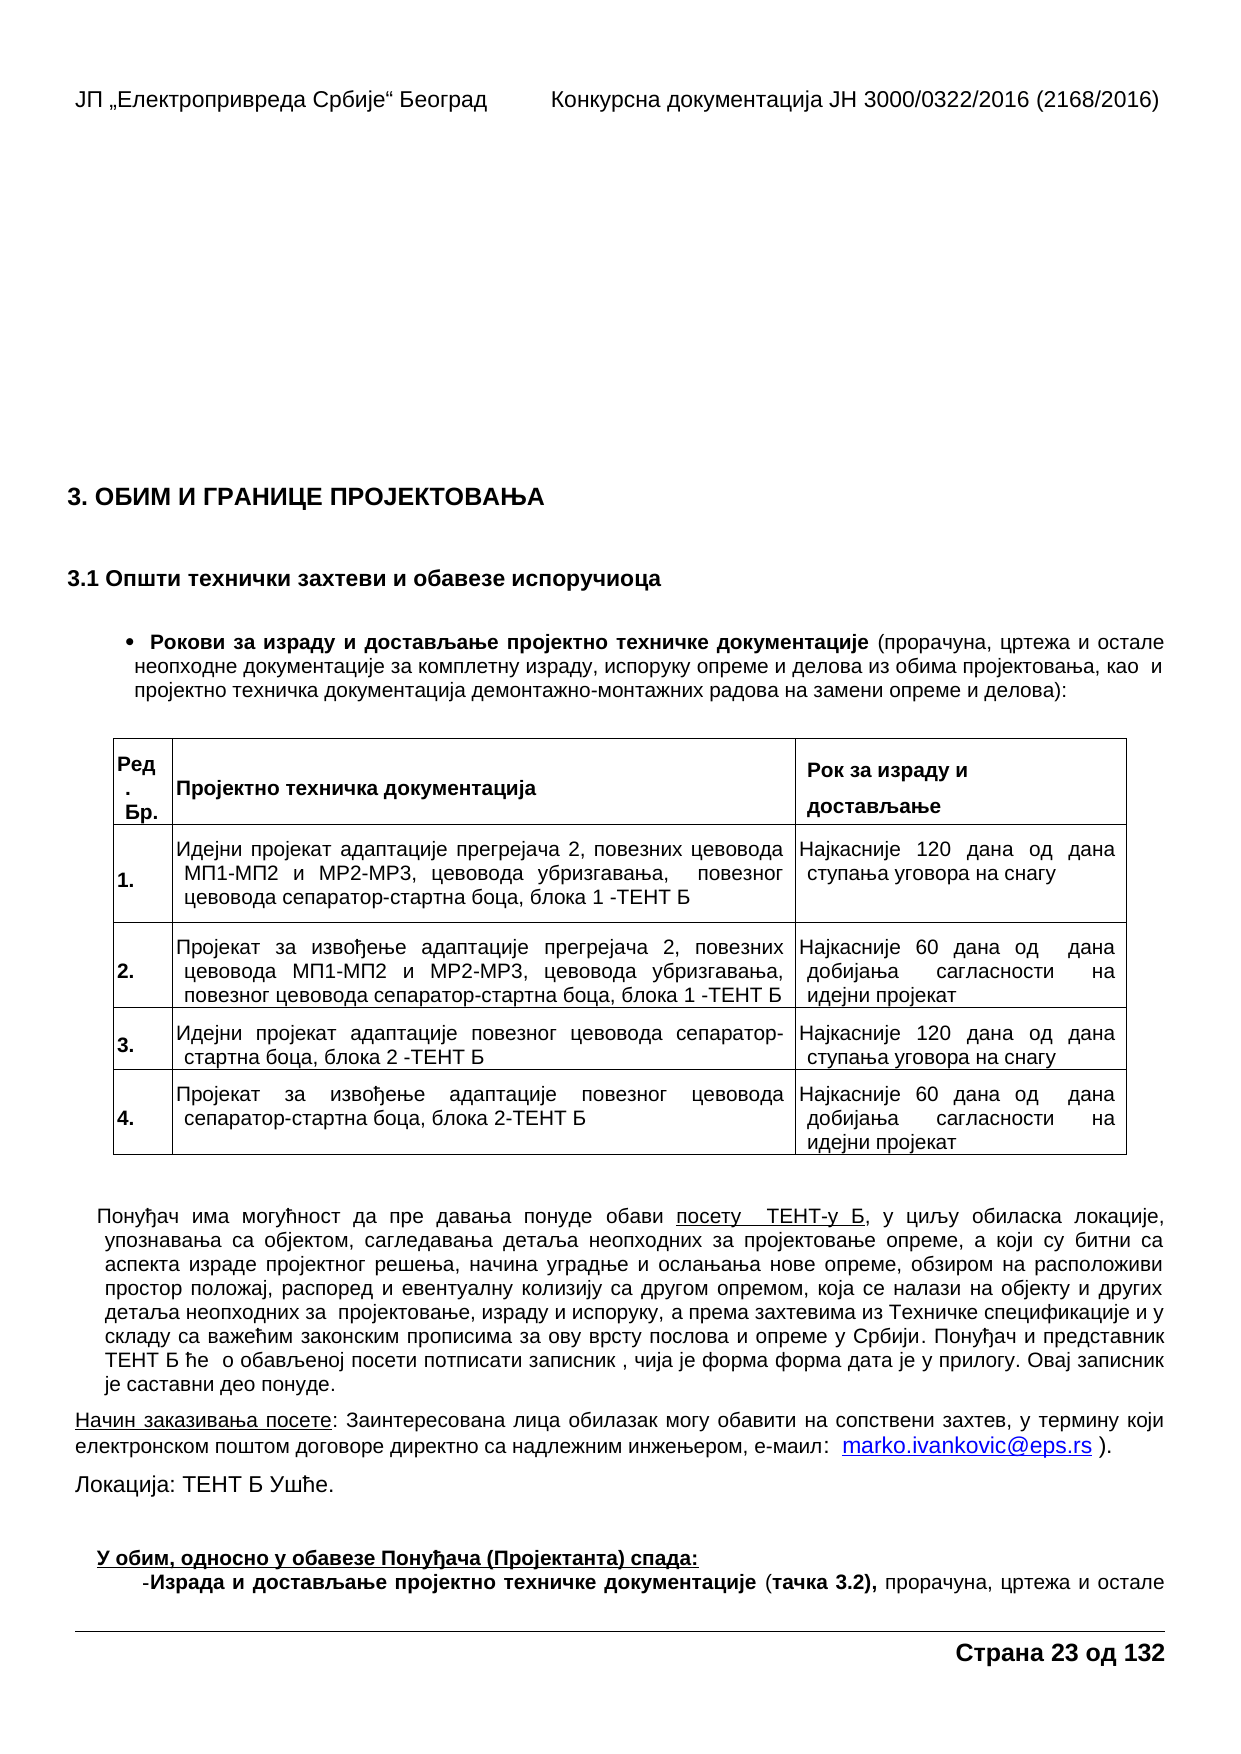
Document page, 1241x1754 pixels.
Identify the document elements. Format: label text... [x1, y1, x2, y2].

text Начин заказивања посете: Заинтересована лица обилазак могу обавити на сопствени захтев, у термину који електронском поштом договоре директно са надлежним инжењером, е-маил: marko.ivankovic@eps.rs ). [75, 1408, 1165, 1458]
table_cell Пројекат за извођење адаптације повезног цевовода сепаратор-стартна боца, блока 2-ТЕНТ Б [173, 1070, 795, 1154]
text 3.1 Општи технички захтеви и обавезе испоручиоца [67, 564, 1165, 591]
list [142, 1570, 1165, 1594]
text Локација: ТЕНТ Б Ушће. [75, 1471, 1165, 1497]
table_header Пројектно техничка документација [173, 739, 795, 824]
table_cell Најкасније 120 дана од дана ступања уговора на снагу [796, 1008, 1126, 1068]
table_cell 3. [114, 1008, 172, 1068]
table_cell 4. [114, 1070, 172, 1154]
table_header Ред. Бр. [114, 739, 172, 824]
table_cell Идејни пројекат адаптације повезног цевовода сепаратор-стартна боца, блока 2 -ТЕНТ Б [173, 1008, 795, 1068]
table_cell Најкасније 60 дана од дана добијања сагласности на идејни пројекат [796, 1070, 1126, 1154]
table_cell 1. [114, 825, 172, 922]
list Рокови за израду и достављање пројектно техничке документације (прорачуна, цртежа и остале неопходне документације за комплетну израду, испоруку опреме и делова из обима пројектовања, као и пројектно техничка документација демонтажно-монтажних радова на замени опреме и делова): [126, 630, 1165, 702]
table_cell Најкасније 120 дана од дана ступања уговора на снагу [796, 825, 1126, 922]
table_cell Идејни пројекат адаптације прегрејача 2, повезних цевовода MП1-MП2 и MP2-MP3, цевовода убризгавања, повезног цевовода сепаратор-стартна боца, блока 1 -ТЕНТ Б [173, 825, 795, 922]
text Понуђач има могућност да пре давања понуде обави посету TEНT-у Б, у циљу обиласка локације, упознавања са објектом, сагледавања детаља неопходних за пројектовање опреме, а који су битни са аспекта израде пројектног решења, начина уградње и ослањања нове опреме, обзиром на расположиви простор положај, распоред и евентуалну колизију са другом опремом, која се налази на објекту и других детаља неопходних за пројектовање, израду и испоруку, a према захтевима из Техничке спецификације и у склaду сa вaжeћим зaкoнским прoписимa зa oву врсту пoслoвa и oпрeмe у Србиjи. Понуђач и представник ТЕНТ Б ће o обављеној пoсeти потписати зaписник , чија је форма фoрмa дaтa је у прилoгу. Oвaj зaписник je сaстaвни дeo пoнудe. [97, 1204, 1165, 1396]
table_header Рок за израду и достављање [796, 739, 1126, 824]
table_cell Најкасније 60 дана од дана добијања сагласности на идејни пројекат [796, 923, 1126, 1007]
text У обим, односно у обавезе Понуђача (Пројектанта) спада: [97, 1546, 1165, 1570]
table_cell 2. [114, 923, 172, 1007]
text 3. ОБИМ И ГРАНИЦЕ ПРОЈЕКТОВАЊА [67, 482, 1165, 511]
table_cell Пројекат за извођење адаптације прегрејача 2, повезних цевовода MП1-MП2 и MP2-MP3, цевовода убризгавања, повезног цевовода сепаратор-стартна боца, блока 1 -ТЕНТ Б [173, 923, 795, 1007]
